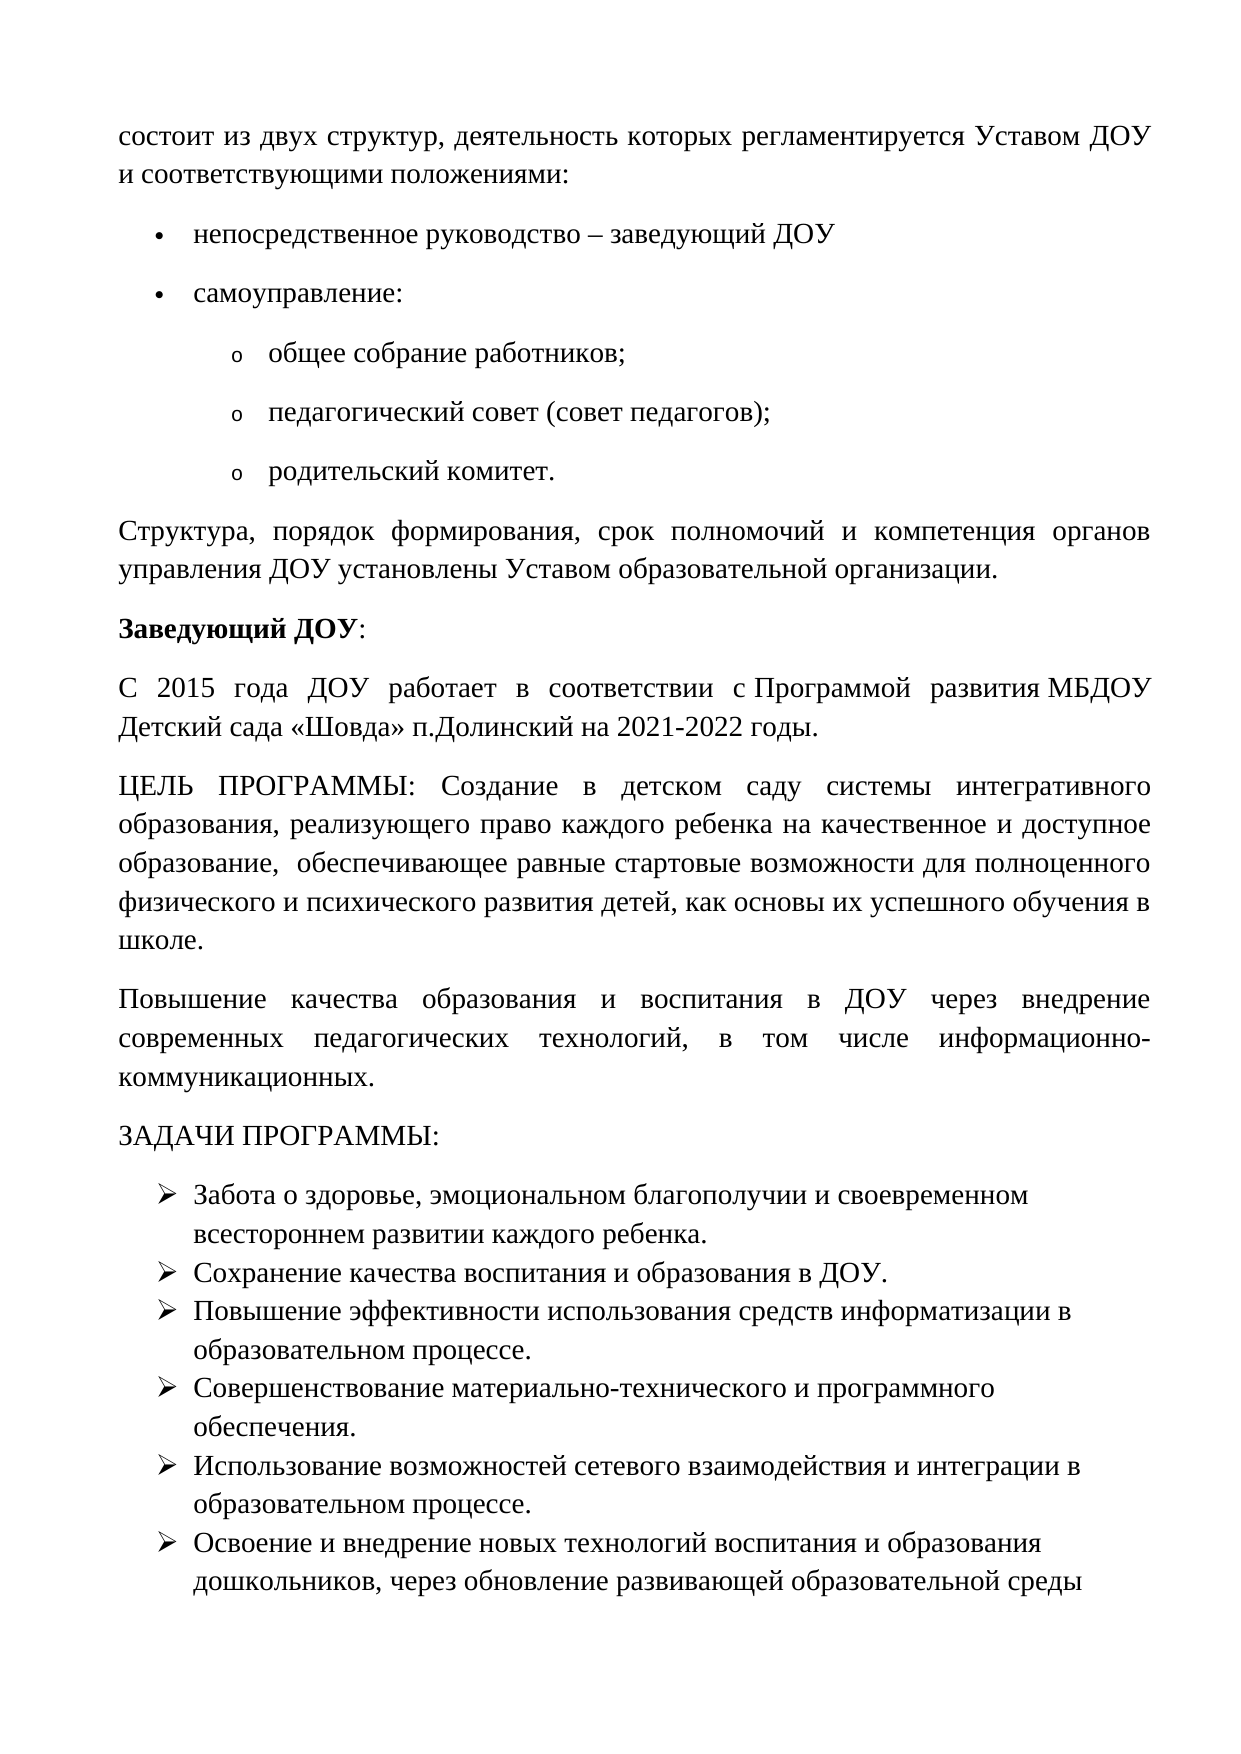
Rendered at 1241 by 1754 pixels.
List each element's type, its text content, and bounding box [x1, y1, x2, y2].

list педагогический совет (совет педагогов); [231, 394, 1152, 428]
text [118, 118, 1152, 190]
list Сохранение качества воспитания и образования в ДОУ. [156, 1255, 1152, 1288]
list Повышение эффективности использования средств информатизации в образовательном процессе. [156, 1293, 1152, 1366]
text ЦЕЛЬ ПРОГРАММЫ: Создание в детском саду системы интегративного образования, реализующего право каждого ребенка на качественное и доступное образование, обеспечивающее равные стартовые возможности для полноценного физического и психического развития детей, как основы их успешного обучения в школе. [118, 768, 1152, 956]
text С 2015 года ДОУ работает в соответствии с Программой развития МБДОУ Детский сада «Шовда» п.Долинский на 2021-2022 годы. [118, 670, 1152, 742]
list Использование возможностей сетевого взаимодействия и интеграции в образовательном процессе. [156, 1448, 1152, 1520]
list самоуправление: [156, 275, 1152, 309]
text Заведующий ДОУ: [118, 611, 1152, 644]
list Совершенствование материально-технического и программного обеспечения. [156, 1371, 1152, 1443]
text Повышение качества образования и воспитания в ДОУ через внедрение современных педагогических технологий, в том числе информационно-коммуникационных. [118, 982, 1152, 1092]
list родительский комитет. [231, 453, 1152, 487]
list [156, 1525, 1152, 1597]
list непосредственное руководство – заведующий ДОУ [156, 216, 1152, 249]
list Забота о здоровье, эмоциональном благополучии и своевременном всестороннем развитии каждого ребенка. [156, 1177, 1152, 1250]
text Структура, порядок формирования, срок полномочий и компетенция органов управления ДОУ установлены Уставом образовательной организации. [118, 513, 1152, 585]
text ЗАДАЧИ ПРОГРАММЫ: [118, 1118, 1152, 1152]
list общее собрание работников; [231, 335, 1152, 368]
